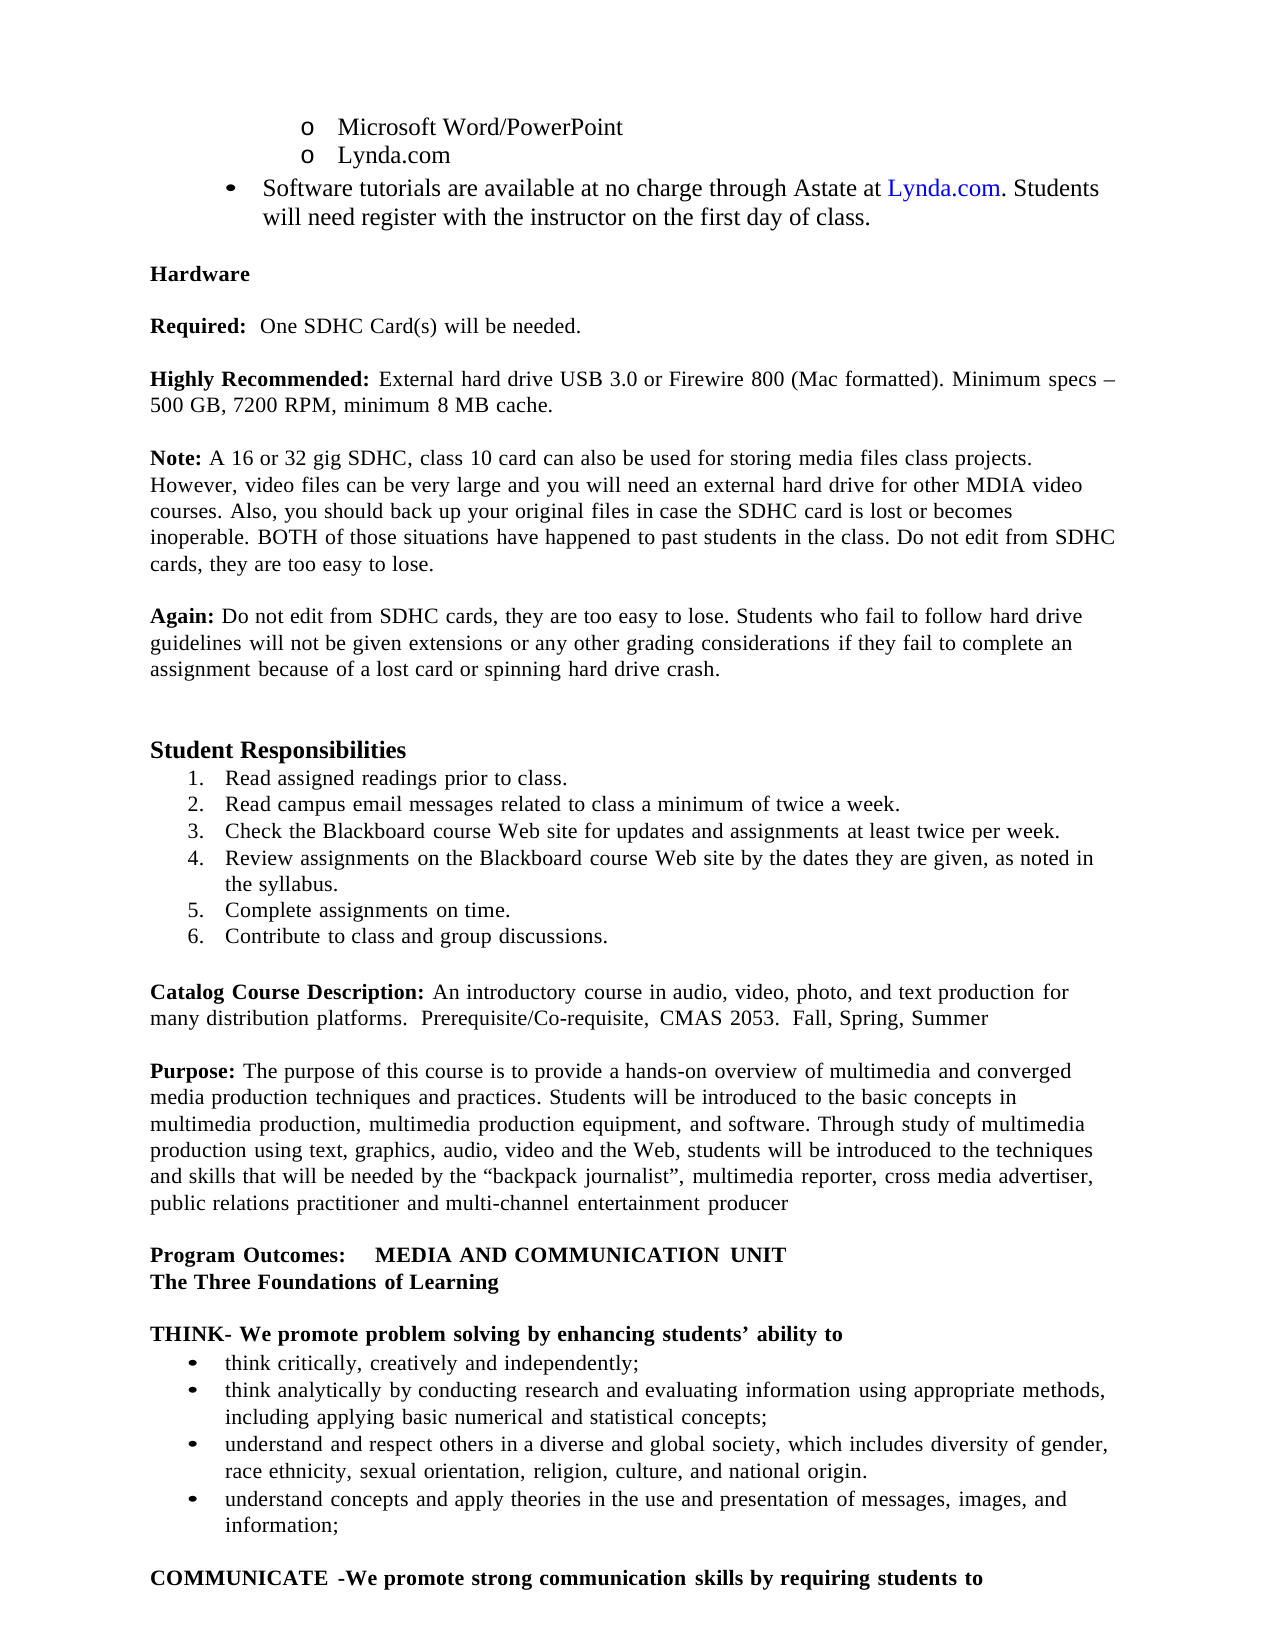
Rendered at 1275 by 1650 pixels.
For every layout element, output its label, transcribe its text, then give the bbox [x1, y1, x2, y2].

text Again: Do not edit from SDHC cards, they are too easy to lose. Students who fail to follow hard drive guidelines will not be given extensions or any other grading considerations if they fail to complete an assignment because of a lost card or spinning hard drive crash. [150, 603, 1088, 681]
text 3. Check the Blackboard course Web site for updates and assignments at least twice per week. [187, 818, 1133, 843]
text o Lynda.com [300, 143, 1133, 172]
text o Microsoft Word/PowerPoint [300, 112, 1133, 143]
text COMMUNICATE -We promote strong communication skills by requiring students to [150, 1565, 1133, 1591]
text Catalog Course Description: An introductory course in audio, video, photo, and text production for many distribution platforms. Prerequisite/Co-requisite, CMAS 2053. Fall, Spring, Summer [150, 979, 1081, 1030]
text Highly Recommended: External hard drive USB 3.0 or Firewire 800 (Mac formatted). Minimum specs – [150, 366, 1133, 391]
text • Software tutorials are available at no charge through Astate at Lynda.com. Students will need register with the instructor on the first day of class. [225, 174, 1099, 231]
text inoperable. BOTH of those situations have happened to past students in the class. Do not edit from SDHC [150, 524, 1133, 549]
text cards, they are too easy to lose. [150, 551, 1133, 576]
text • think analytically by conducting research and evaluating information using appropriate methods, including applying basic numerical and statistical concepts; [187, 1377, 1117, 1429]
text Student Responsibilities [150, 736, 1133, 764]
text Note: A 16 or 32 gig SDHC, class 10 card can also be used for storing media files class projects. However, video files can be very large and you will need an external hard drive for other MDIA video courses. Also, you should back up your original files in case the SDHC card is lost or becomes [150, 445, 1088, 523]
text Purpose: The purpose of this course is to provide a hands-on overview of multimedia and converged media production techniques and practices. Students will be introduced to the basic concepts in multimedia production, multimedia production equipment, and software. Through study of multimedia production using text, graphics, audio, video and the Web, students will be introduced to the techniques and skills that will be needed by the “backpack journalist”, multimedia reporter, cross media advertiser, public relations practitioner and multi-channel entertainment producer [150, 1058, 1106, 1215]
text 5. Complete assignments on time. [187, 897, 1133, 922]
text THINK- We promote problem solving by enhancing students’ ability to [150, 1321, 1133, 1347]
text 500 GB, 7200 RPM, minimum 8 MB cache. [150, 392, 1133, 418]
text Program Outcomes: MEDIA AND COMMUNICATION UNIT The Three Foundations of Learning [150, 1242, 795, 1294]
text 4. Review assignments on the Blackboard course Web site by the dates they are given, as noted in the syllabus. [187, 844, 1106, 896]
text • think critically, creatively and independently; [187, 1349, 1133, 1375]
text 2. Read campus email messages related to class a minimum of twice a week. [187, 791, 1133, 817]
text 1. Read assigned readings prior to class. [187, 765, 1133, 790]
text 6. Contribute to class and group discussions. [187, 923, 1133, 949]
text • understand and respect others in a diverse and global society, which includes diversity of gender, race ethnicity, sexual orientation, religion, culture, and national origin. [187, 1431, 1121, 1483]
text Hardware [150, 261, 1133, 286]
text • understand concepts and apply theories in the use and presentation of messages, images, and information; [187, 1486, 1079, 1538]
text Required: One SDHC Card(s) will be needed. [150, 313, 1084, 339]
